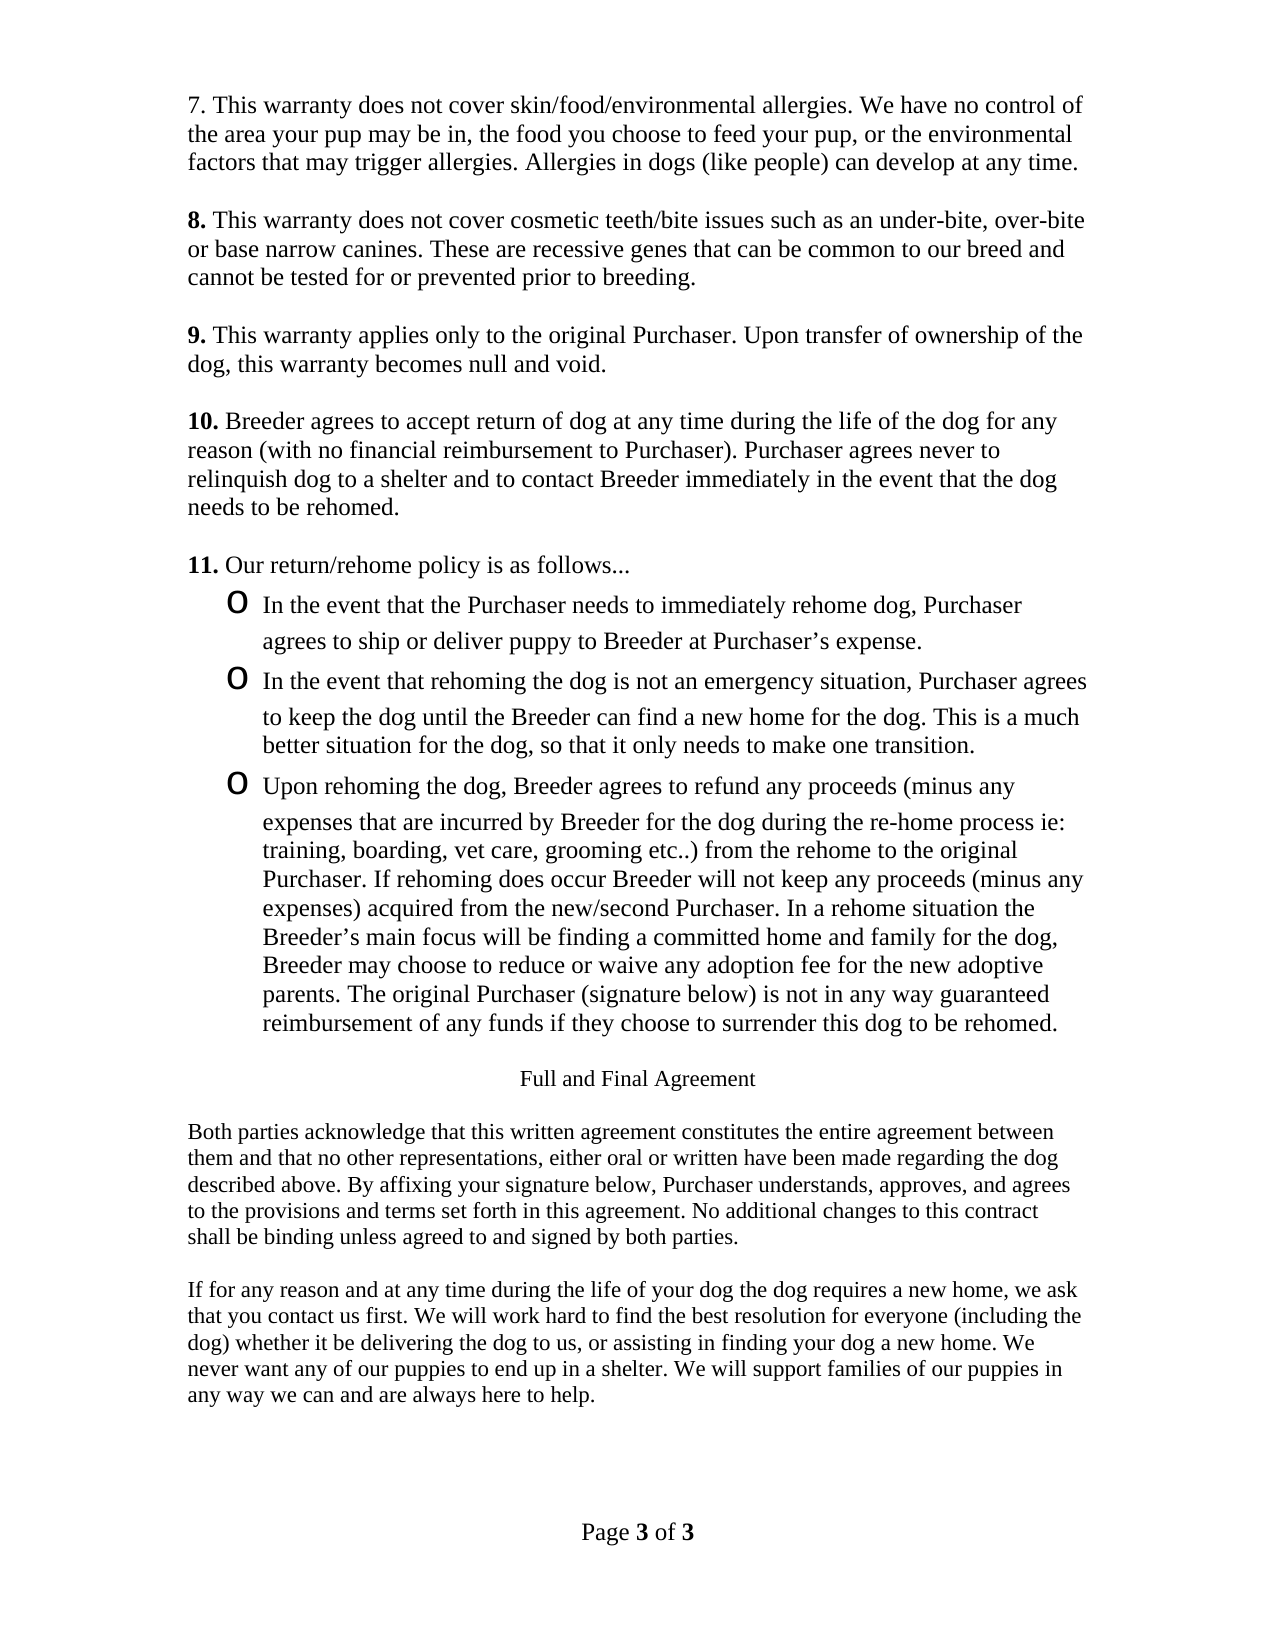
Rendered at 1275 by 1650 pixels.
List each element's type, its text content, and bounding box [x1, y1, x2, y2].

text 9. This warranty applies only to the original Purchaser. Upon transfer of ownership of the dog, this warranty becomes null and void. [187, 320, 1087, 377]
text 10. Breeder agrees to accept return of dog at any time during the life of the dog for any reason (with no financial reimbursement to Purchaser). Purchaser agrees never to relinquish dog to a shelter and to contact Breeder immediately in the event that the dog needs to be rehomed. [187, 406, 1087, 521]
text 8. This warranty does not cover cosmetic teeth/bite issues such as an under-bite, over-bite or base narrow canines. These are recessive genes that can be common to our breed and cannot be tested for or prevented prior to breeding. [187, 205, 1087, 291]
text 7. This warranty does not cover skin/food/environmental allergies. We have no control of the area your pup may be in, the food you choose to feed your pup, or the environmental factors that may trigger allergies. Allergies in dogs (like people) can develop at any time. [187, 90, 1087, 176]
text 11. Our return/rehome policy is as follows... [187, 550, 1087, 579]
text Full and Final Agreement [187, 1065, 1087, 1092]
text If for any reason and at any time during the life of your dog the dog requires a new home, we ask that you contact us first. We will work hard to find the best resolution for everyone (including the dog) whether it be delivering the dog to us, or assisting in finding your dog a new home. We never want any of our puppies to end up in a shelter. We will support families of our puppies in any way we can and are always here to help. [187, 1276, 1087, 1408]
text Both parties acknowledge that this written agreement constitutes the entire agreement between them and that no other representations, either oral or written have been made regarding the dog described above. By affixing your signature below, Purchaser understands, approves, and agrees to the provisions and terms set forth in this agreement. No additional changes to this contract shall be binding unless agreed to and signed by both parties. [187, 1118, 1087, 1250]
list Upon rehoming the dog, Breeder agrees to refund any proceeds (minus any expenses that are incurred by Breeder for the dog during the re-home process ie: training, boarding, vet care, grooming etc..) from the rehome to the original Purchaser. If rehoming does occur Breeder will not keep any proceeds (minus any expenses) acquired from the new/second Purchaser. In a rehome situation the Breeder’s main focus will be finding a committed home and family for the dog, Breeder may choose to reduce or waive any adoption fee for the new adoptive parents. The original Purchaser (signature below) is not in any way guaranteed reimbursement of any funds if they choose to surrender this dog to be rehomed. [225, 759, 1087, 1037]
list In the event that rehoming the dog is not an emergency situation, Purchaser agrees to keep the dog until the Breeder can find a new home for the dog. This is a much better situation for the dog, so that it only needs to make one transition. [225, 655, 1087, 759]
list In the event that the Purchaser needs to immediately rehome dog, Purchaser agrees to ship or deliver puppy to Breeder at Purchaser’s expense. [225, 579, 1087, 655]
